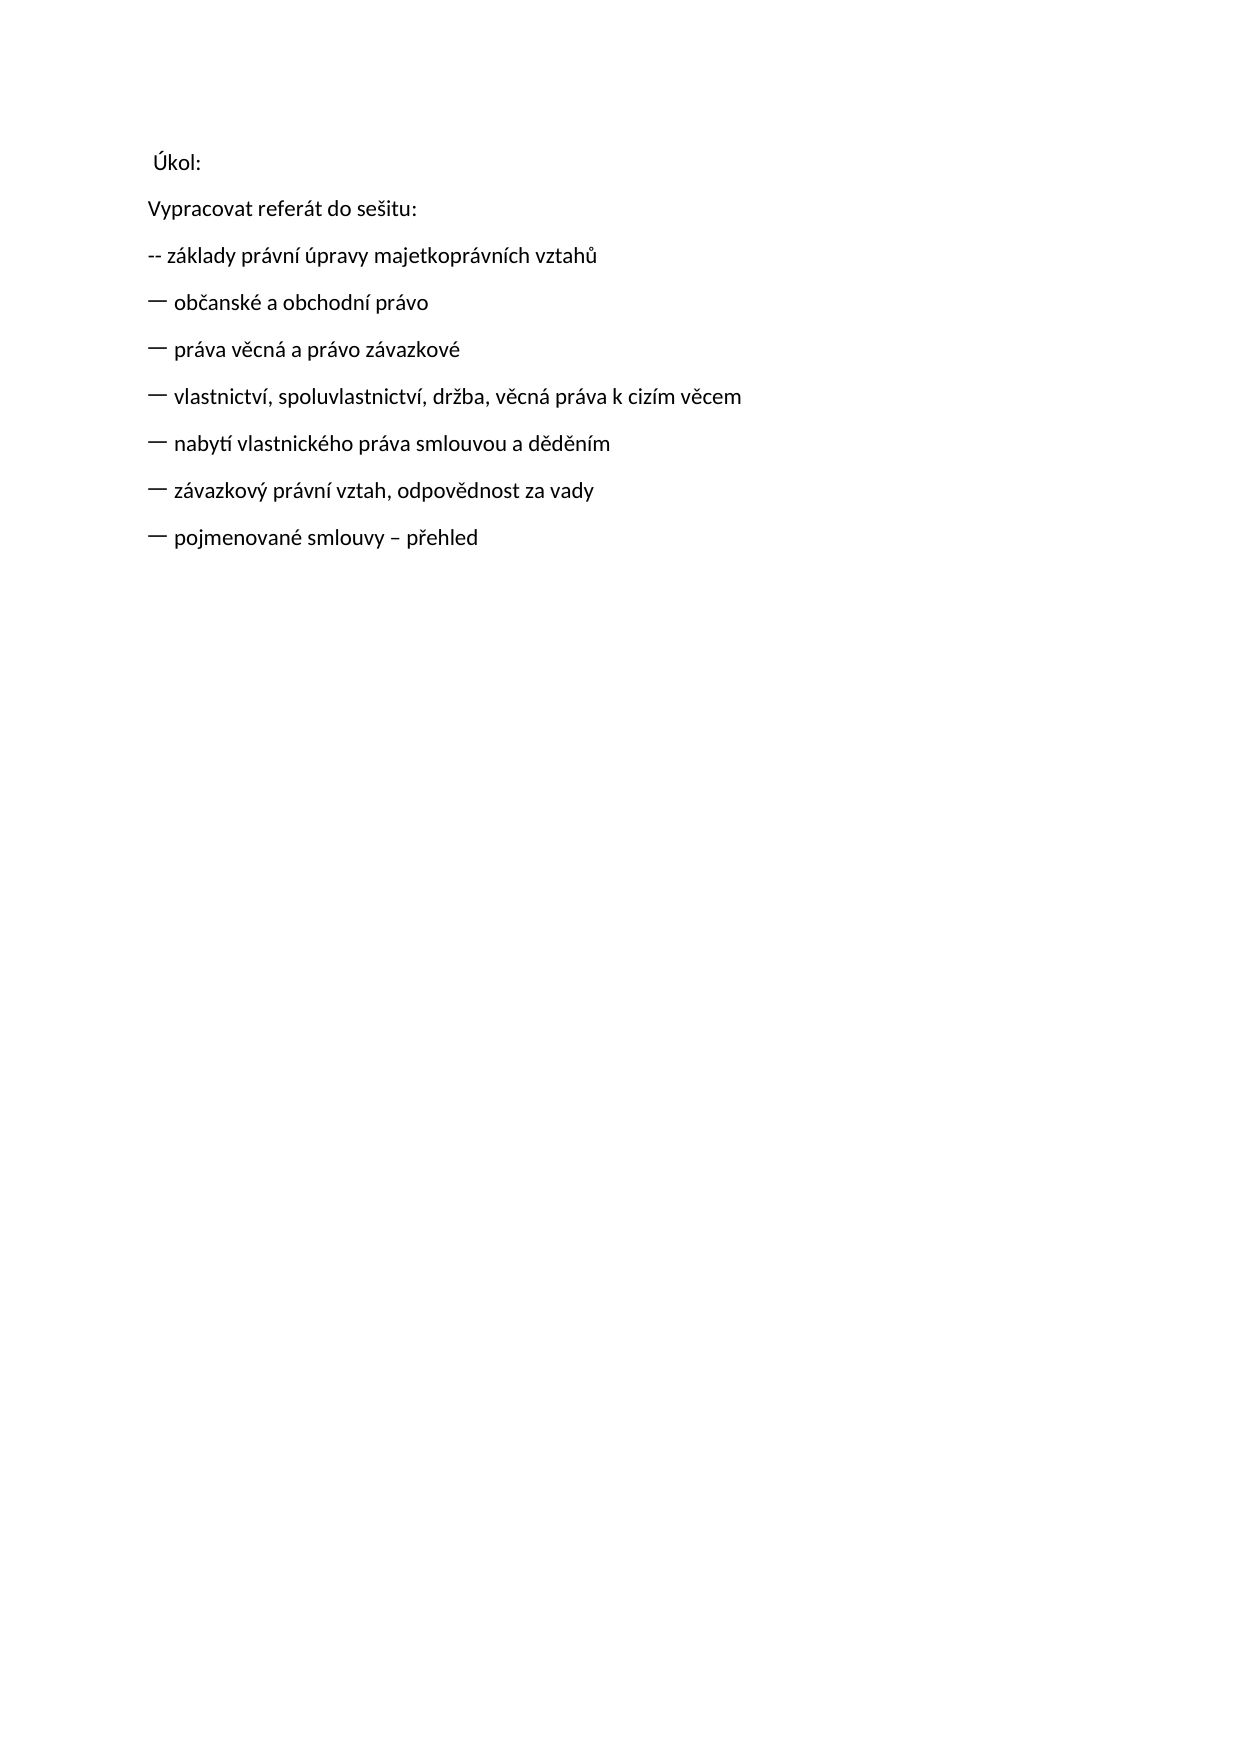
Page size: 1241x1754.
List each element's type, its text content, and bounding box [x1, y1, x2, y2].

text ￚ nabytí vlastnického práva smlouvou a děděním [148, 429, 1093, 457]
text Úkol: [148, 148, 1093, 176]
text Vypracovat referát do sešitu: [148, 194, 1093, 222]
text ￚ vlastnictví, spoluvlastnictví, držba, věcná práva k cizím věcem [148, 382, 1093, 410]
text ￚ občanské a obchodní právo [148, 288, 1093, 316]
text ￚ pojmenované smlouvy – přehled [148, 523, 1093, 551]
text ￚ práva věcná a právo závazkové [148, 335, 1093, 363]
text -- základy právní úpravy majetkoprávních vztahů [148, 241, 1093, 269]
text ￚ závazkový právní vztah, odpovědnost za vady [148, 476, 1093, 504]
